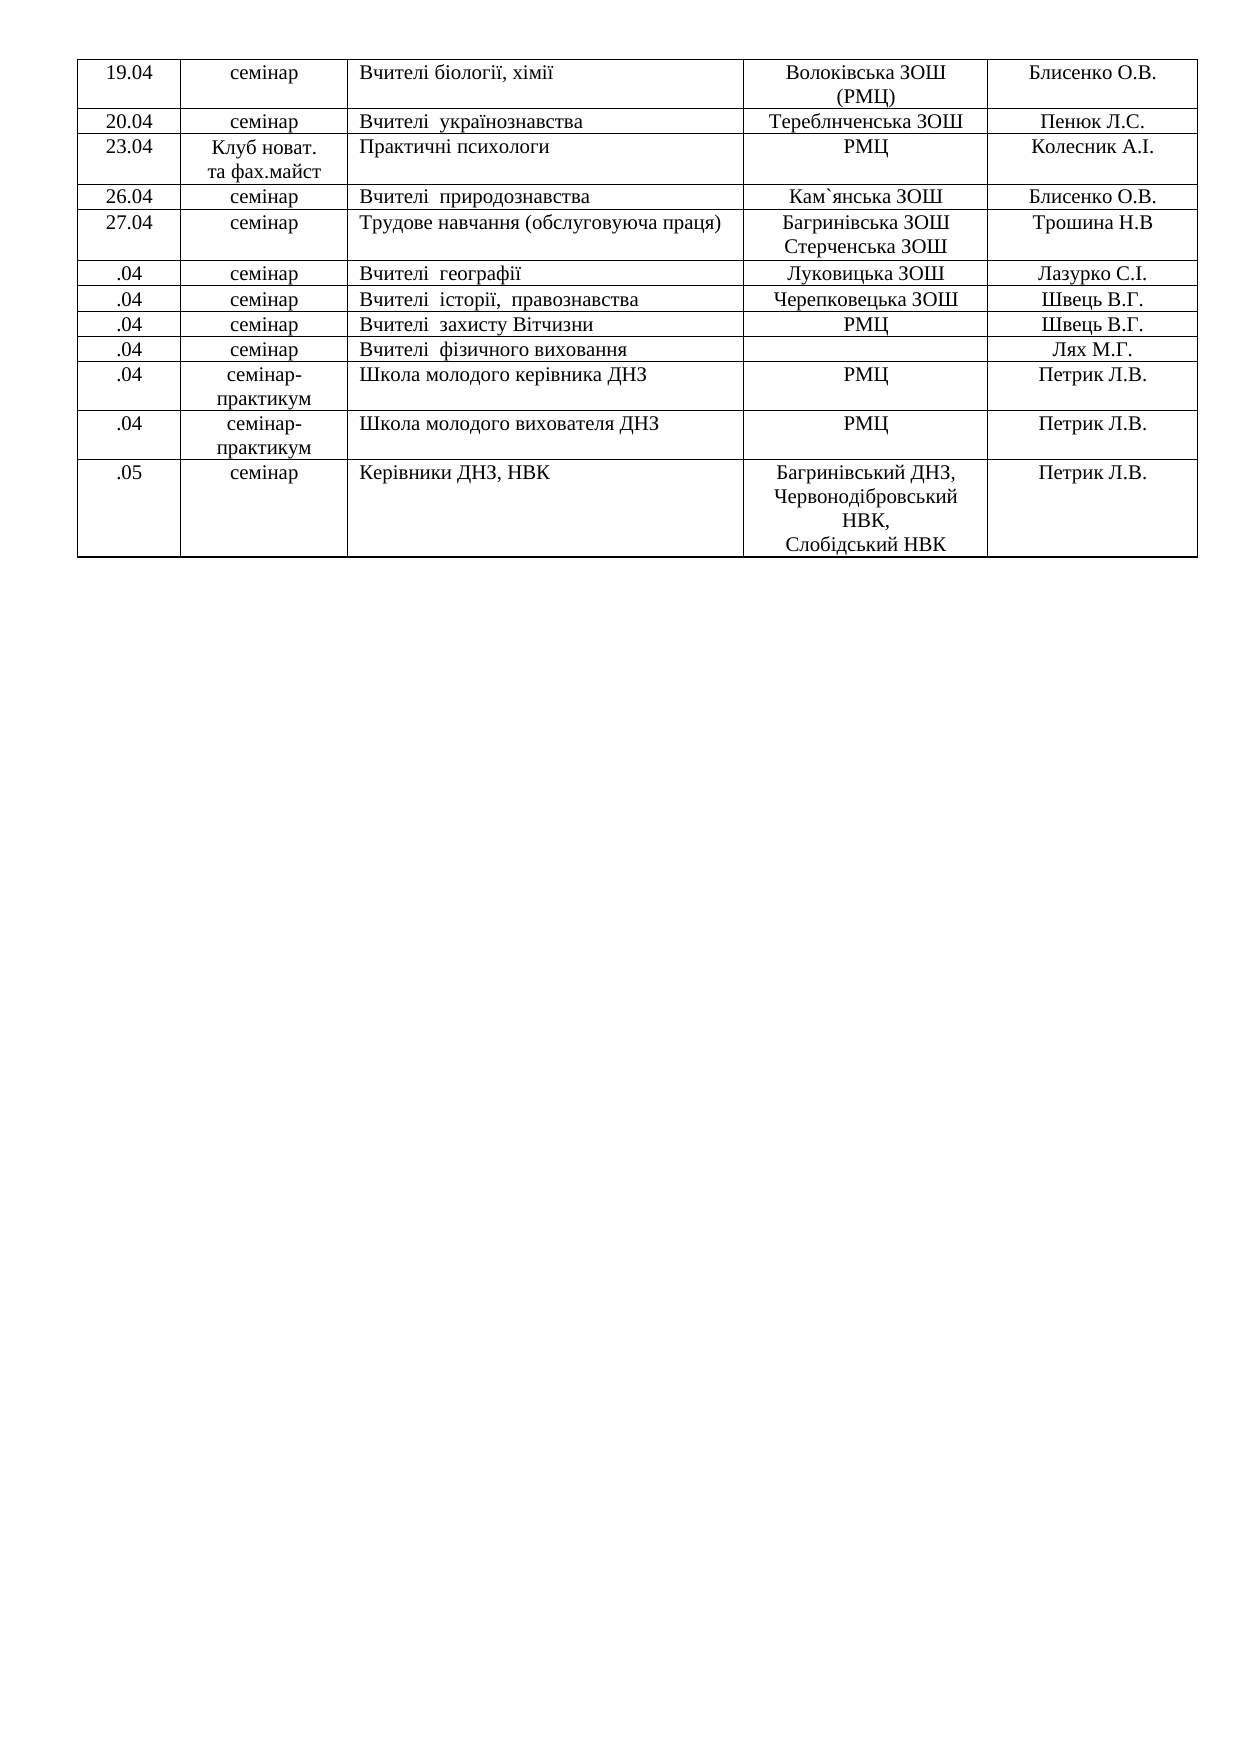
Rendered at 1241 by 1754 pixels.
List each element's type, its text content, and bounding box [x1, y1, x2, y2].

table_cell 26.04 [78, 185, 180, 208]
table_cell Волоківська ЗОШ (РМЦ) [744, 60, 987, 108]
table_cell Кам`янська ЗОШ [744, 185, 987, 208]
table_cell Вчителі географії [348, 261, 743, 285]
table_cell Черепковецька ЗОШ [744, 286, 987, 311]
table_cell Блисенко О.В. [988, 185, 1197, 208]
table_cell Вчителі захисту Вітчизни [348, 312, 743, 336]
table_cell семінар-практикум [181, 362, 347, 410]
table_cell 19.04 [78, 60, 180, 108]
table_cell [744, 337, 987, 361]
table_cell .04 [78, 362, 180, 410]
table_cell Петрик Л.В. [988, 460, 1197, 556]
table_cell Багринівський ДНЗ, Червонодібровський НВК, Слобідський НВК [744, 460, 987, 556]
table_cell семінар [181, 261, 347, 285]
table_cell Школа молодого керівника ДНЗ [348, 362, 743, 410]
table_cell Практичні психологи [348, 134, 743, 183]
table_cell Вчителі історії, правознавства [348, 286, 743, 311]
table_cell Швець В.Г. [988, 312, 1197, 336]
table_cell Швець В.Г. [988, 286, 1197, 311]
table_cell 23.04 [78, 134, 180, 183]
table_cell .05 [78, 460, 180, 556]
table_cell Пенюк Л.С. [988, 109, 1197, 133]
table_cell Вчителі українознавства [348, 109, 743, 133]
table_cell Тереблнченська ЗОШ [744, 109, 987, 133]
table_cell семінар [181, 337, 347, 361]
table_cell Колесник А.І. [988, 134, 1197, 183]
table_cell семінар [181, 312, 347, 336]
table_cell Трудове навчання (обслуговуюча праця) [348, 210, 743, 260]
table_cell Лазурко С.І. [988, 261, 1197, 285]
table_cell Багринівська ЗОШ Стерченська ЗОШ [744, 210, 987, 260]
table_cell Петрик Л.В. [988, 411, 1197, 459]
table_cell .04 [78, 286, 180, 311]
table_cell Школа молодого вихователя ДНЗ [348, 411, 743, 459]
table_cell 20.04 [78, 109, 180, 133]
table_cell .04 [78, 312, 180, 336]
table_cell РМЦ [744, 362, 987, 410]
table_cell .04 [78, 261, 180, 285]
table_cell Вчителі природознавства [348, 185, 743, 208]
table_cell семінар [181, 109, 347, 133]
table_cell Вчителі біології, хімії [348, 60, 743, 108]
table_cell РМЦ [744, 411, 987, 459]
table_cell РМЦ [744, 312, 987, 336]
table_cell семінар [181, 460, 347, 556]
table_cell РМЦ [744, 134, 987, 183]
table_cell .04 [78, 337, 180, 361]
table_cell Луковицька ЗОШ [744, 261, 987, 285]
table_cell Вчителі фізичного виховання [348, 337, 743, 361]
table_cell семінар [181, 286, 347, 311]
table_cell Блисенко О.В. [988, 60, 1197, 108]
table_cell семінар [181, 210, 347, 260]
table_cell 27.04 [78, 210, 180, 260]
table_cell Петрик Л.В. [988, 362, 1197, 410]
table_cell Трошина Н.В [988, 210, 1197, 260]
table_cell Лях М.Г. [988, 337, 1197, 361]
table_cell Керівники ДНЗ, НВК [348, 460, 743, 556]
table_cell .04 [78, 411, 180, 459]
table_cell семінар [181, 185, 347, 208]
table_cell Клуб новат. та фах.майст [181, 134, 347, 183]
table_cell семінар-практикум [181, 411, 347, 459]
table_cell семінар [181, 60, 347, 108]
